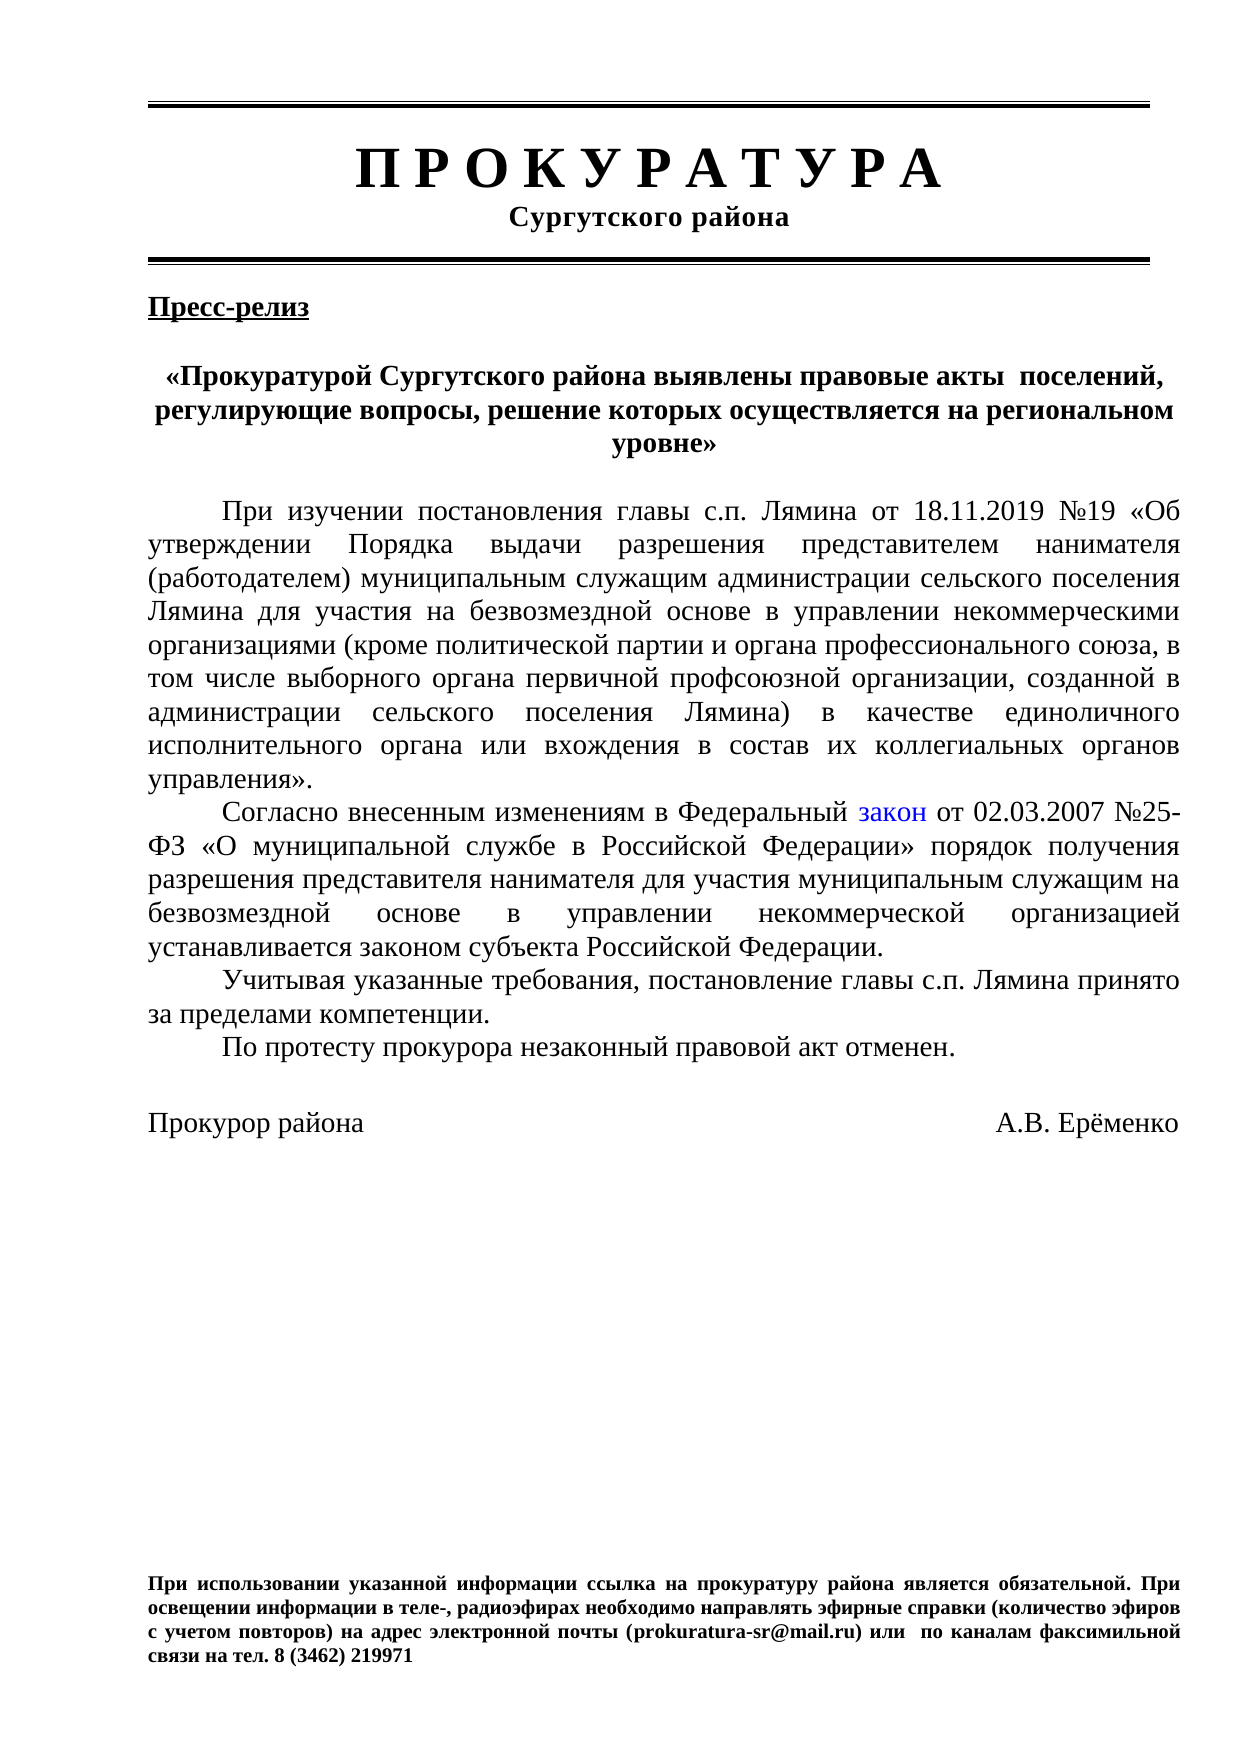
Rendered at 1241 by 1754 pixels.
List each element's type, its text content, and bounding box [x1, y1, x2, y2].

text «Прокуратурой Сургутского района выявлены правовые акты поселений, регулирующие вопросы, решение которых осуществляется на региональном уровне» [148, 358, 1181, 459]
table_header П Р О К У Р А Т У Р А Сургутского района [148, 108, 1150, 257]
text При использовании указанной информации ссылка на прокуратуру района является обязательной. При освещении информации в теле-, радиоэфирах необходимо направлять эфирные справки (количество эфиров с учетом повторов) на адрес электронной почты (prokuratura-sr@mail.ru) или по каналам факсимильной связи на тел. 8 (3462) 219971 [148, 1571, 1181, 1667]
text Согласно внесенным изменениям в Федеральный закон от 02.03.2007 №25-ФЗ «О муниципальной службе в Российской Федерации» порядок получения разрешения представителя нанимателя для участия муниципальным служащим на безвозмездной основе в управлении некоммерческой организацией устанавливается законом субъекта Российской Федерации. [148, 794, 1181, 962]
text Пресс-релиз [148, 289, 1181, 323]
text По протесту прокурора незаконный правовой акт отменен. [148, 1029, 1181, 1063]
text Учитывая указанные требования, постановление главы с.п. Лямина принято за пределами компетенции. [148, 962, 1181, 1029]
text При изучении постановления главы с.п. Лямина от 18.11.2019 №19 «Об утверждении Порядка выдачи разрешения представителем нанимателя (работодателем) муниципальным служащим администрации сельского поселения Лямина для участия на безвозмездной основе в управлении некоммерческими организациями (кроме политической партии и органа профессионального союза, в том числе выборного органа первичной профсоюзной организации, созданной в администрации сельского поселения Лямина) в качестве единоличного исполнительного органа или вхождения в состав их коллегиальных органов управления». [148, 493, 1181, 794]
text Прокурор района А.В. Ерёменко [148, 1112, 1181, 1137]
